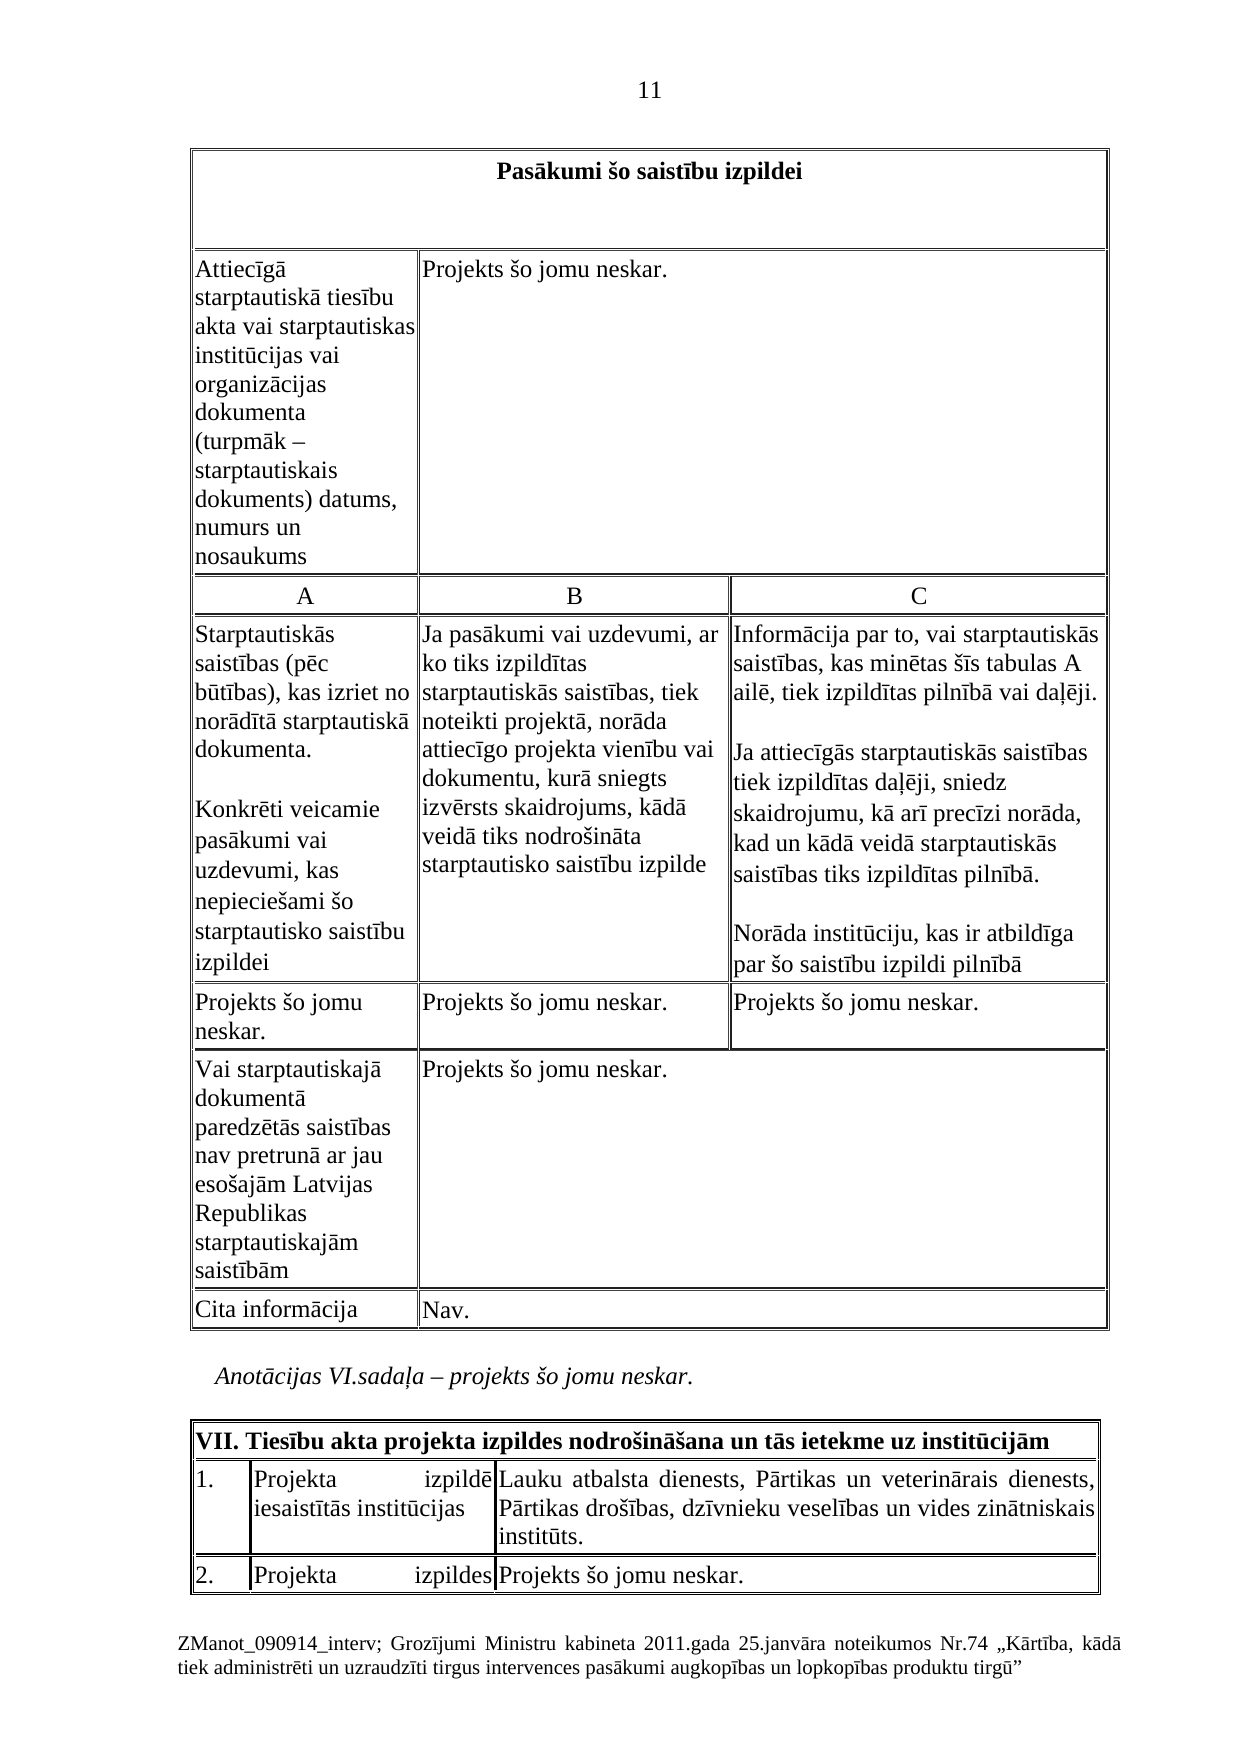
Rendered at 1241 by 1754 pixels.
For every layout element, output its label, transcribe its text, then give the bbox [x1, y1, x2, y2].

table_cell Nav. [419, 1287, 1107, 1327]
table_cell Informācija par to, vai starptautiskās saistības, kas minētas šīs tabulas A ailē, tiek izpildītas pilnībā vai daļēji. Ja attiecīgās starptautiskās saistības tiek izpildītas daļēji, sniedz skaidrojumu, kā arī precīzi norāda, kad un kādā veidā starptautiskās saistības tiks izpildītas pilnībā. Norāda institūciju, kas ir atbildīga par šo saistību izpildi pilnībā [732, 613, 1107, 981]
table_cell B [420, 577, 728, 613]
table_cell Projekts šo jomu neskar. [191, 981, 419, 1048]
table_cell Lauku atbalsta dienests, Pārtikas un veterinārais dienests, Pārtikas drošības, dzīvnieku veselības un vides zinātniskais institūts. [495, 1458, 1099, 1553]
table_cell A [193, 573, 417, 613]
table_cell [193, 151, 1106, 247]
table_cell Projekts šo jomu neskar. [420, 1048, 1108, 1287]
table_header VII. Tiesību akta projekta izpildes nodrošināšana un tās ietekme uz institūcijām [194, 1423, 1098, 1458]
table_cell C [732, 573, 1107, 613]
table_cell Projekts šo jomu neskar. [730, 981, 1108, 1048]
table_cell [250, 1557, 495, 1592]
table_cell Projekts šo jomu neskar. [420, 984, 728, 1048]
table_cell Ja pasākumi vai uzdevumi, ar ko tiks izpildītas starptautiskās saistības, tiek noteikti projektā, norāda attiecīgo projekta vienību vai dokumentu, kurā sniegts izvērsts skaidrojums, kādā veidā tiks nodrošināta starptautisko saistību izpilde [420, 617, 728, 981]
table_cell Cita informācija [193, 1287, 419, 1327]
table_cell 2. [194, 1553, 250, 1592]
table_cell Attiecīgā starptautiskā tiesību akta vai starptautiskas institūcijas vai organizācijas dokumenta (turpmāk – starptautiskais dokuments) datums, numurs un nosaukums [193, 248, 417, 573]
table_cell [495, 1553, 1098, 1592]
table_cell Vai starptautiskajā dokumentā paredzētās saistības nav pretrunā ar jau esošajām Latvijas Republikas starptautiskajām saistībām [191, 1048, 417, 1287]
text Anotācijas VI.sadaļa – projekts šo jomu neskar. [177, 1360, 1122, 1390]
table_cell Starptautiskās saistības (pēc būtības), kas izriet no norādītā starptautiskā dokumenta. Konkrēti veicamie pasākumi vai uzdevumi, kas nepieciešami šo starptautisko saistību izpildei [193, 613, 417, 981]
table_cell Projekts šo jomu neskar. [420, 248, 1107, 573]
table_cell Projekta izpildē iesaistītās institūcijas [252, 1461, 494, 1553]
table_cell 1. [192, 1458, 250, 1553]
